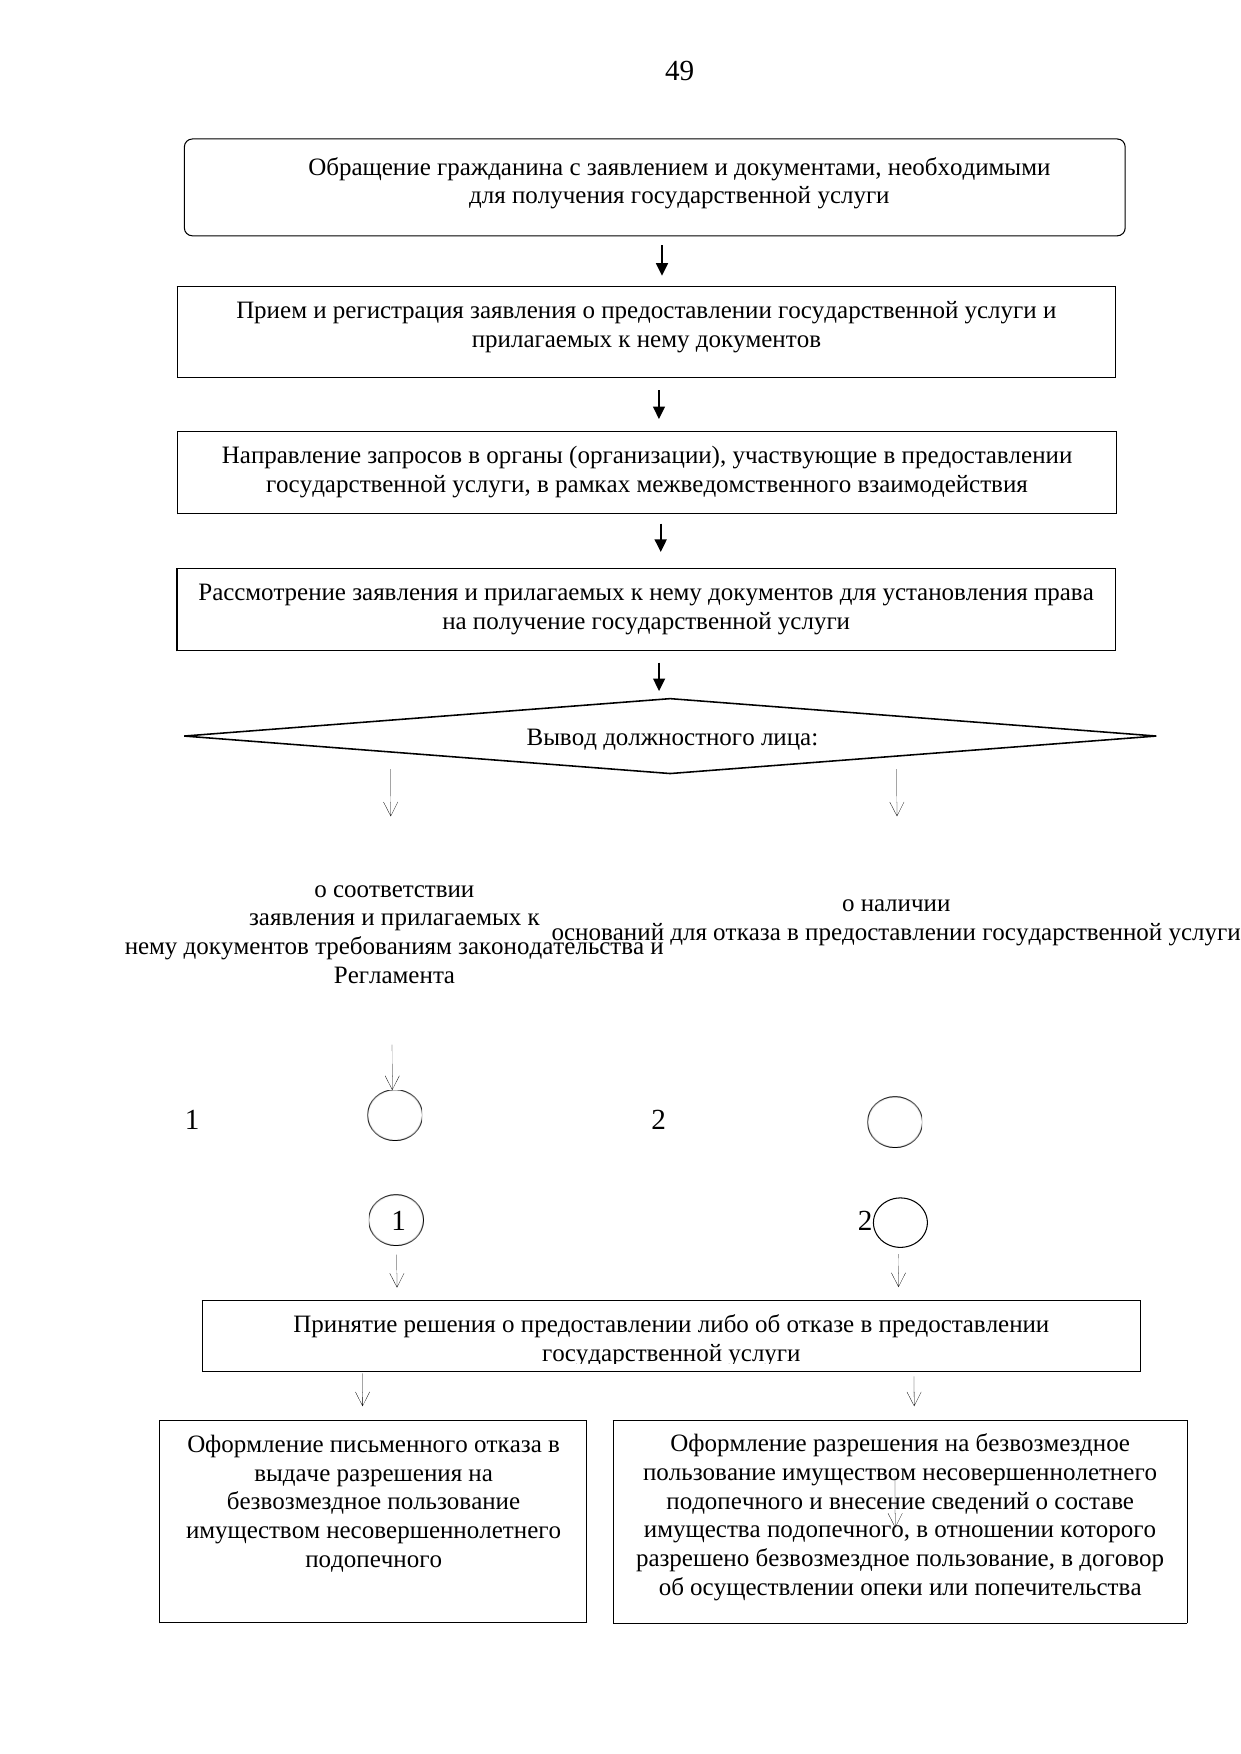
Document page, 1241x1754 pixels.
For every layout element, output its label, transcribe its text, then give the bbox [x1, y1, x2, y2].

picture [867, 1096, 923, 1102]
picture [367, 1136, 423, 1141]
picture [367, 1090, 423, 1102]
text Обращение гражданина с заявлением и документами, необходимыми [177, 152, 1181, 180]
text для получения государственной услуги [177, 180, 1181, 209]
text 1 2 [177, 1102, 1181, 1136]
picture [368, 1194, 424, 1203]
picture [867, 1136, 923, 1148]
text 1 2 [177, 1203, 1181, 1236]
picture [368, 1236, 424, 1246]
